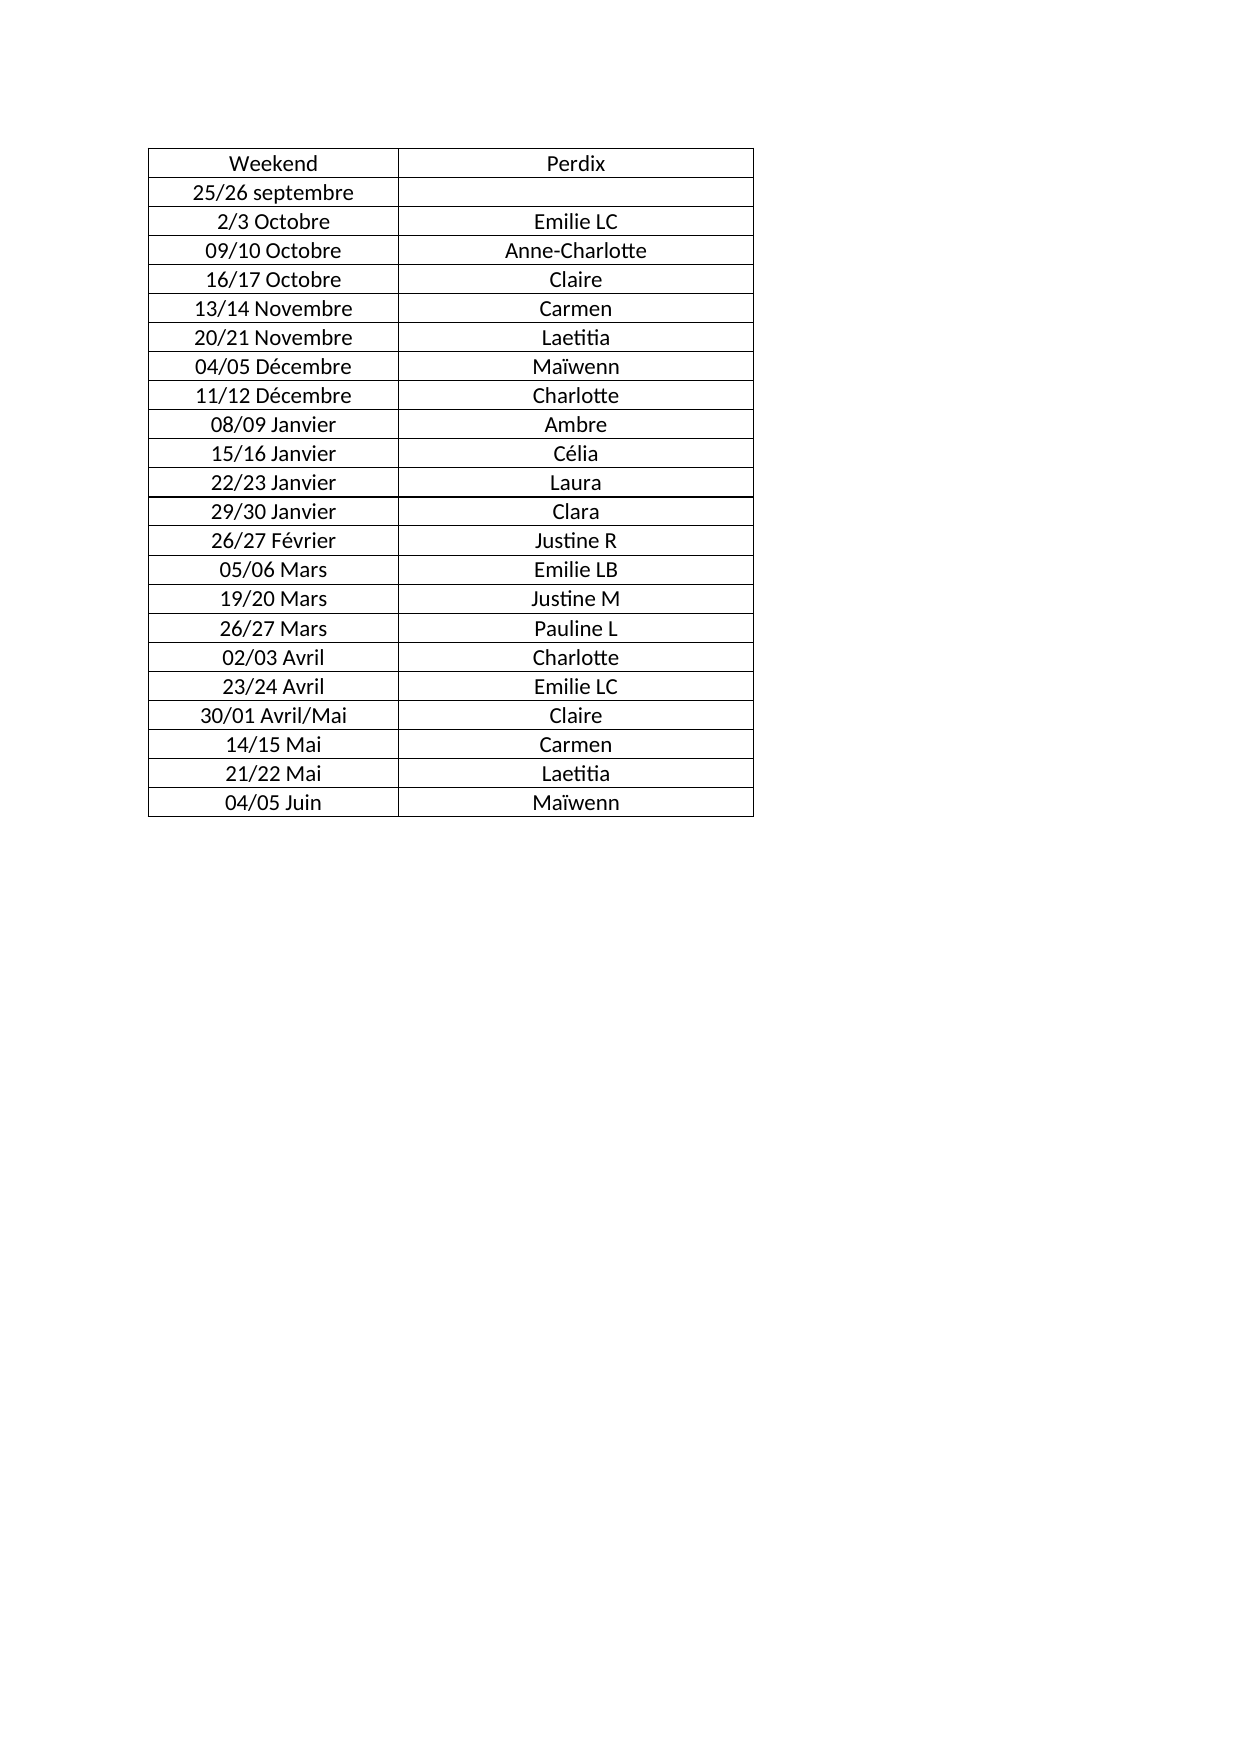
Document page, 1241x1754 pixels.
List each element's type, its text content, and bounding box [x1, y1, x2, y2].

table_cell Charlotte [399, 381, 753, 409]
table_cell Carmen [399, 730, 753, 758]
table_cell Maïwenn [399, 788, 753, 816]
table_header Weekend [149, 149, 398, 177]
table_cell 25/26 septembre [149, 178, 398, 206]
table_cell Anne-Charlotte [399, 236, 753, 264]
table_cell Pauline L [399, 614, 753, 642]
table_cell Claire [399, 265, 753, 293]
table_cell 26/27 Février [149, 526, 398, 554]
table_cell 16/17 Octobre [149, 265, 398, 293]
table_cell Charlotte [399, 643, 753, 671]
table_cell Emilie LB [399, 556, 753, 583]
table_cell 19/20 Mars [149, 585, 398, 613]
table_cell [399, 178, 753, 206]
table_cell 29/30 Janvier [149, 498, 398, 525]
table_cell Laetitia [399, 759, 753, 787]
table_cell Ambre [399, 410, 753, 438]
table_cell Emilie LC [399, 672, 753, 700]
table_cell 05/06 Mars [149, 556, 398, 583]
table_cell 08/09 Janvier [149, 410, 398, 438]
table_cell Emilie LC [399, 207, 753, 235]
table_cell 11/12 Décembre [149, 381, 398, 409]
table_cell 13/14 Novembre [149, 294, 398, 322]
table_cell 30/01 Avril/Mai [149, 701, 398, 729]
table_cell 09/10 Octobre [149, 236, 398, 264]
table_cell Justine R [399, 526, 753, 554]
table_header Perdix [399, 149, 753, 177]
table_cell 21/22 Mai [149, 759, 398, 787]
table_cell Clara [399, 498, 753, 525]
table_cell 04/05 Juin [149, 788, 398, 816]
table_cell Célia [399, 439, 753, 467]
table_cell Carmen [399, 294, 753, 322]
table_cell Claire [399, 701, 753, 729]
table_cell 15/16 Janvier [149, 439, 398, 467]
table_cell 22/23 Janvier [149, 468, 398, 496]
table_cell 2/3 Octobre [149, 207, 398, 235]
table_cell 23/24 Avril [149, 672, 398, 700]
table_cell Maïwenn [399, 352, 753, 380]
table_cell 02/03 Avril [149, 643, 398, 671]
table_cell 04/05 Décembre [149, 352, 398, 380]
table_cell Laura [399, 468, 753, 496]
table_cell Justine M [399, 585, 753, 613]
table_cell 14/15 Mai [149, 730, 398, 758]
table_cell 26/27 Mars [149, 614, 398, 642]
table_cell 20/21 Novembre [149, 323, 398, 351]
table_cell Laetitia [399, 323, 753, 351]
